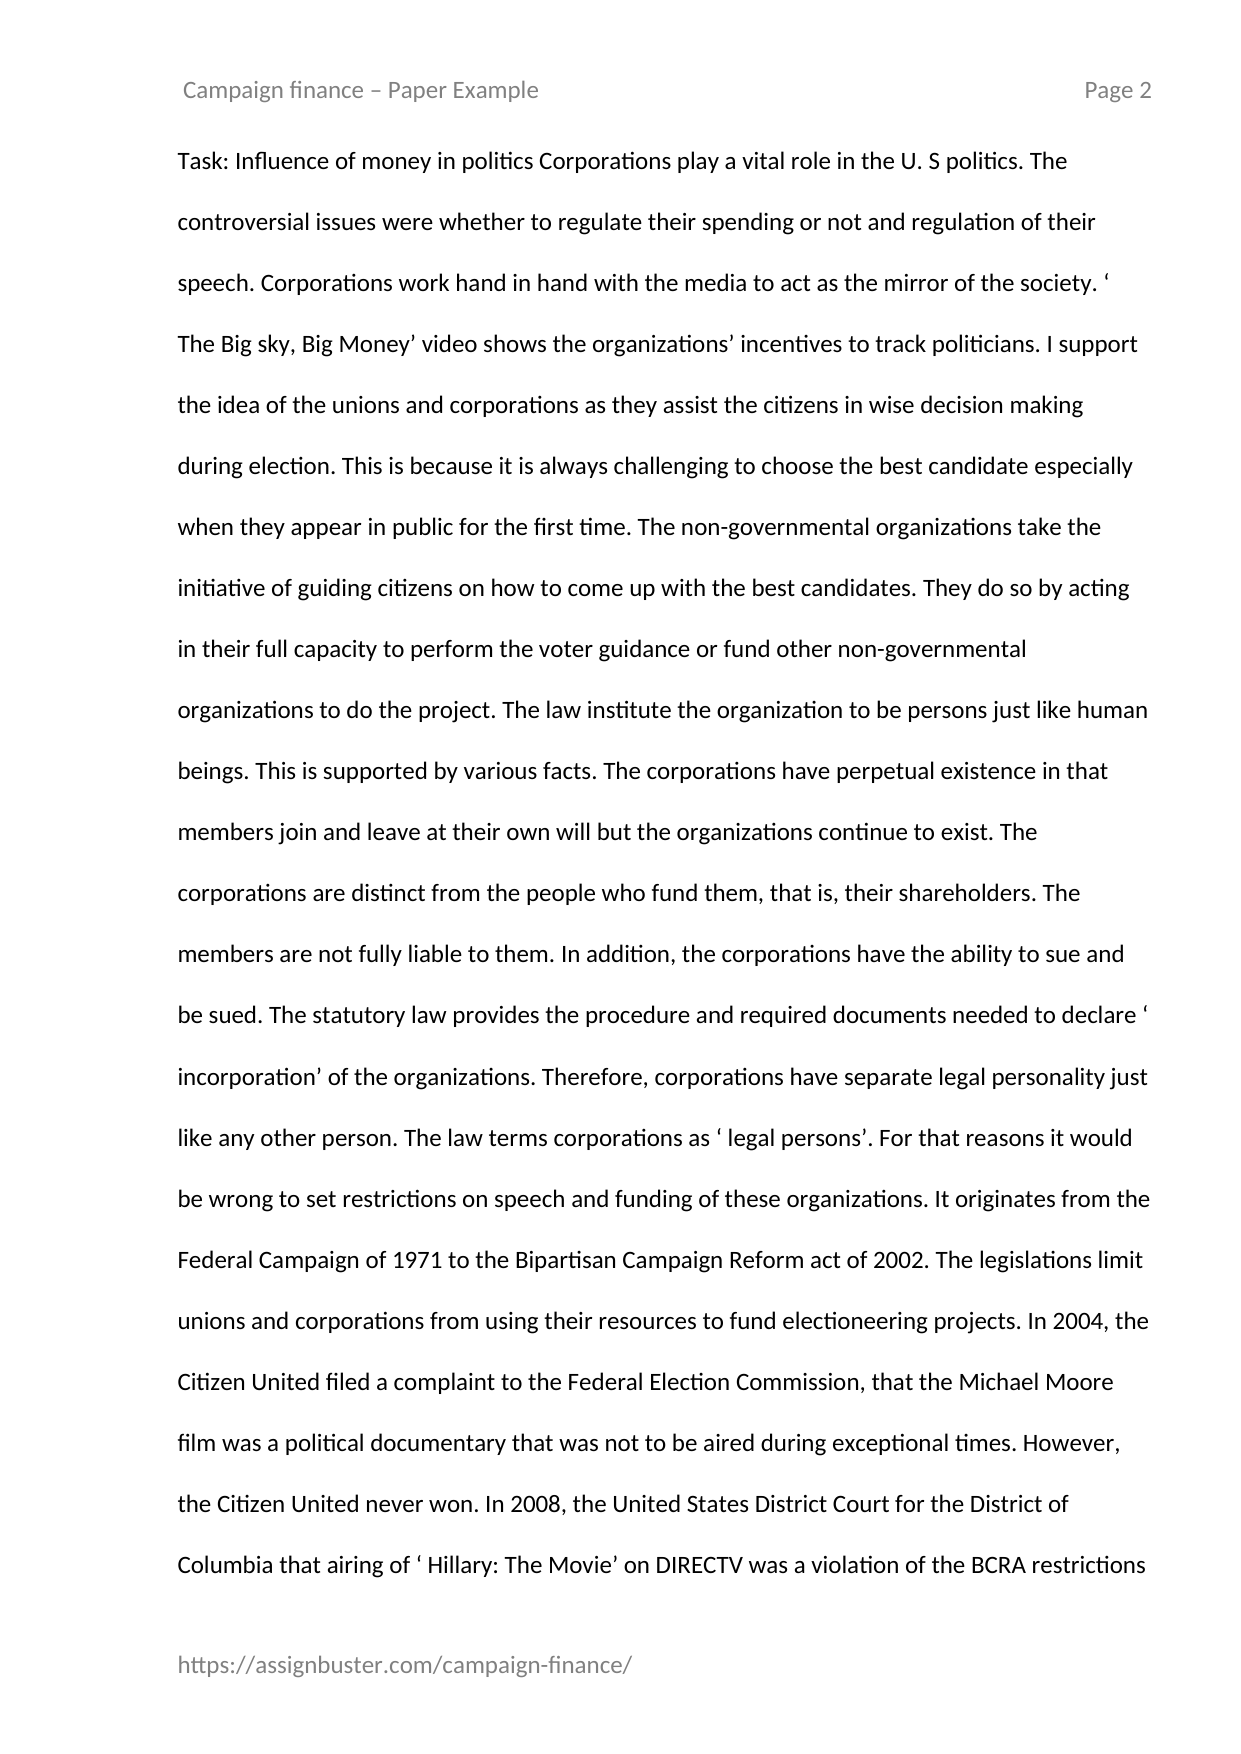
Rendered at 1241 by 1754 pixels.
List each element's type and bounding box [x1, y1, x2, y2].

text [177, 145, 1152, 1579]
